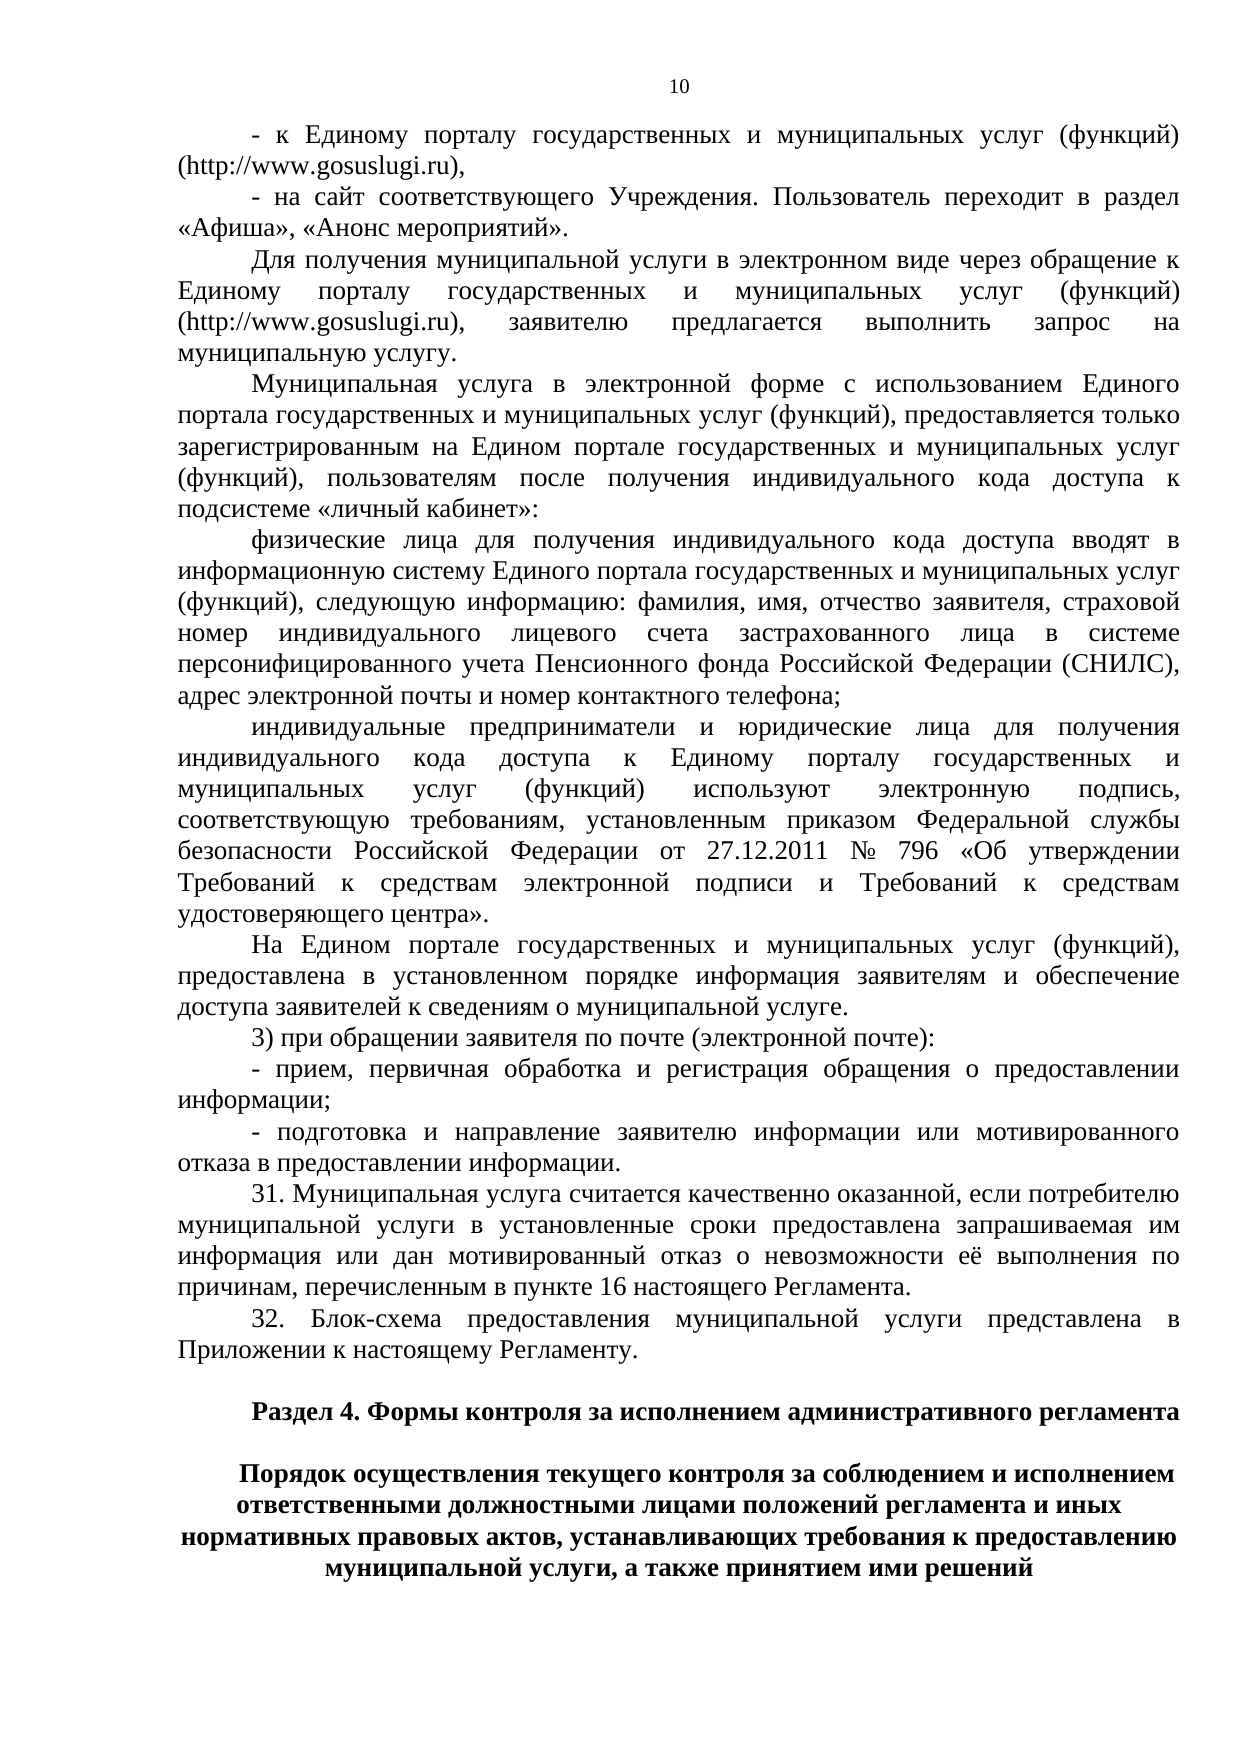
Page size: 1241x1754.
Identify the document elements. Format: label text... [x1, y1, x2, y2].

text - прием, первичная обработка и регистрация обращения о предоставлении информации; [177, 1052, 1181, 1115]
text Порядок осуществления текущего контроля за соблюдением и исполнением ответственными должностными лицами положений регламента и иных нормативных правовых актов, устанавливающих требования к предоставлению муниципальной услуги, а также принятием ими решений [177, 1457, 1181, 1582]
text 31. Муниципальная услуга считается качественно оказанной, если потребителю муниципальной услуги в установленные сроки предоставлена запрашиваемая им информация или дан мотивированный отказ о невозможности её выполнения по причинам, перечисленным в пункте 16 настоящего Регламента. [177, 1177, 1181, 1302]
text 32. Блок-схема предоставления муниципальной услуги представлена в Приложении к настоящему Регламенту. [177, 1302, 1181, 1364]
text Для получения муниципальной услуги в электронном виде через обращение к Единому порталу государственных и муниципальных услуг (функций) (http://www.gosuslugi.ru), заявителю предлагается выполнить запрос на муниципальную услугу. [177, 243, 1181, 367]
text На Едином портале государственных и муниципальных услуг (функций), предоставлена в установленном порядке информация заявителям и обеспечение доступа заявителей к сведениям о муниципальной услуге. [177, 928, 1181, 1021]
text 3) при обращении заявителя по почте (электронной почте): [177, 1021, 1181, 1052]
text физические лица для получения индивидуального кода доступа вводят в информационную систему Единого портала государственных и муниципальных услуг (функций), следующую информацию: фамилия, имя, отчество заявителя, страховой номер индивидуального лицевого счета застрахованного лица в системе персонифицированного учета Пенсионного фонда Российской Федерации (СНИЛС), адрес электронной почты и номер контактного телефона; [177, 523, 1181, 710]
text индивидуальные предприниматели и юридические лица для получения индивидуального кода доступа к Единому порталу государственных и муниципальных услуг (функций) используют электронную подпись, соответствующую требованиям, установленным приказом Федеральной службы безопасности Российской Федерации от 27.12.2011 № 796 «Об утверждении Требований к средствам электронной подписи и Требований к средствам удостоверяющего центра». [177, 710, 1181, 928]
text - подготовка и направление заявителю информации или мотивированного отказа в предоставлении информации. [177, 1115, 1181, 1177]
text Муниципальная услуга в электронной форме с использованием Единого портала государственных и муниципальных услуг (функций), предоставляется только зарегистрированным на Едином портале государственных и муниципальных услуг (функций), пользователям после получения индивидуального кода доступа к подсистеме «личный кабинет»: [177, 367, 1181, 523]
text - к Единому порталу государственных и муниципальных услуг (функций) (http://www.gosuslugi.ru), [177, 118, 1181, 180]
text Раздел 4. Формы контроля за исполнением административного регламента [177, 1395, 1181, 1426]
text - на сайт соответствующего Учреждения. Пользователь переходит в раздел «Афиша», «Анонс мероприятий». [177, 180, 1181, 243]
